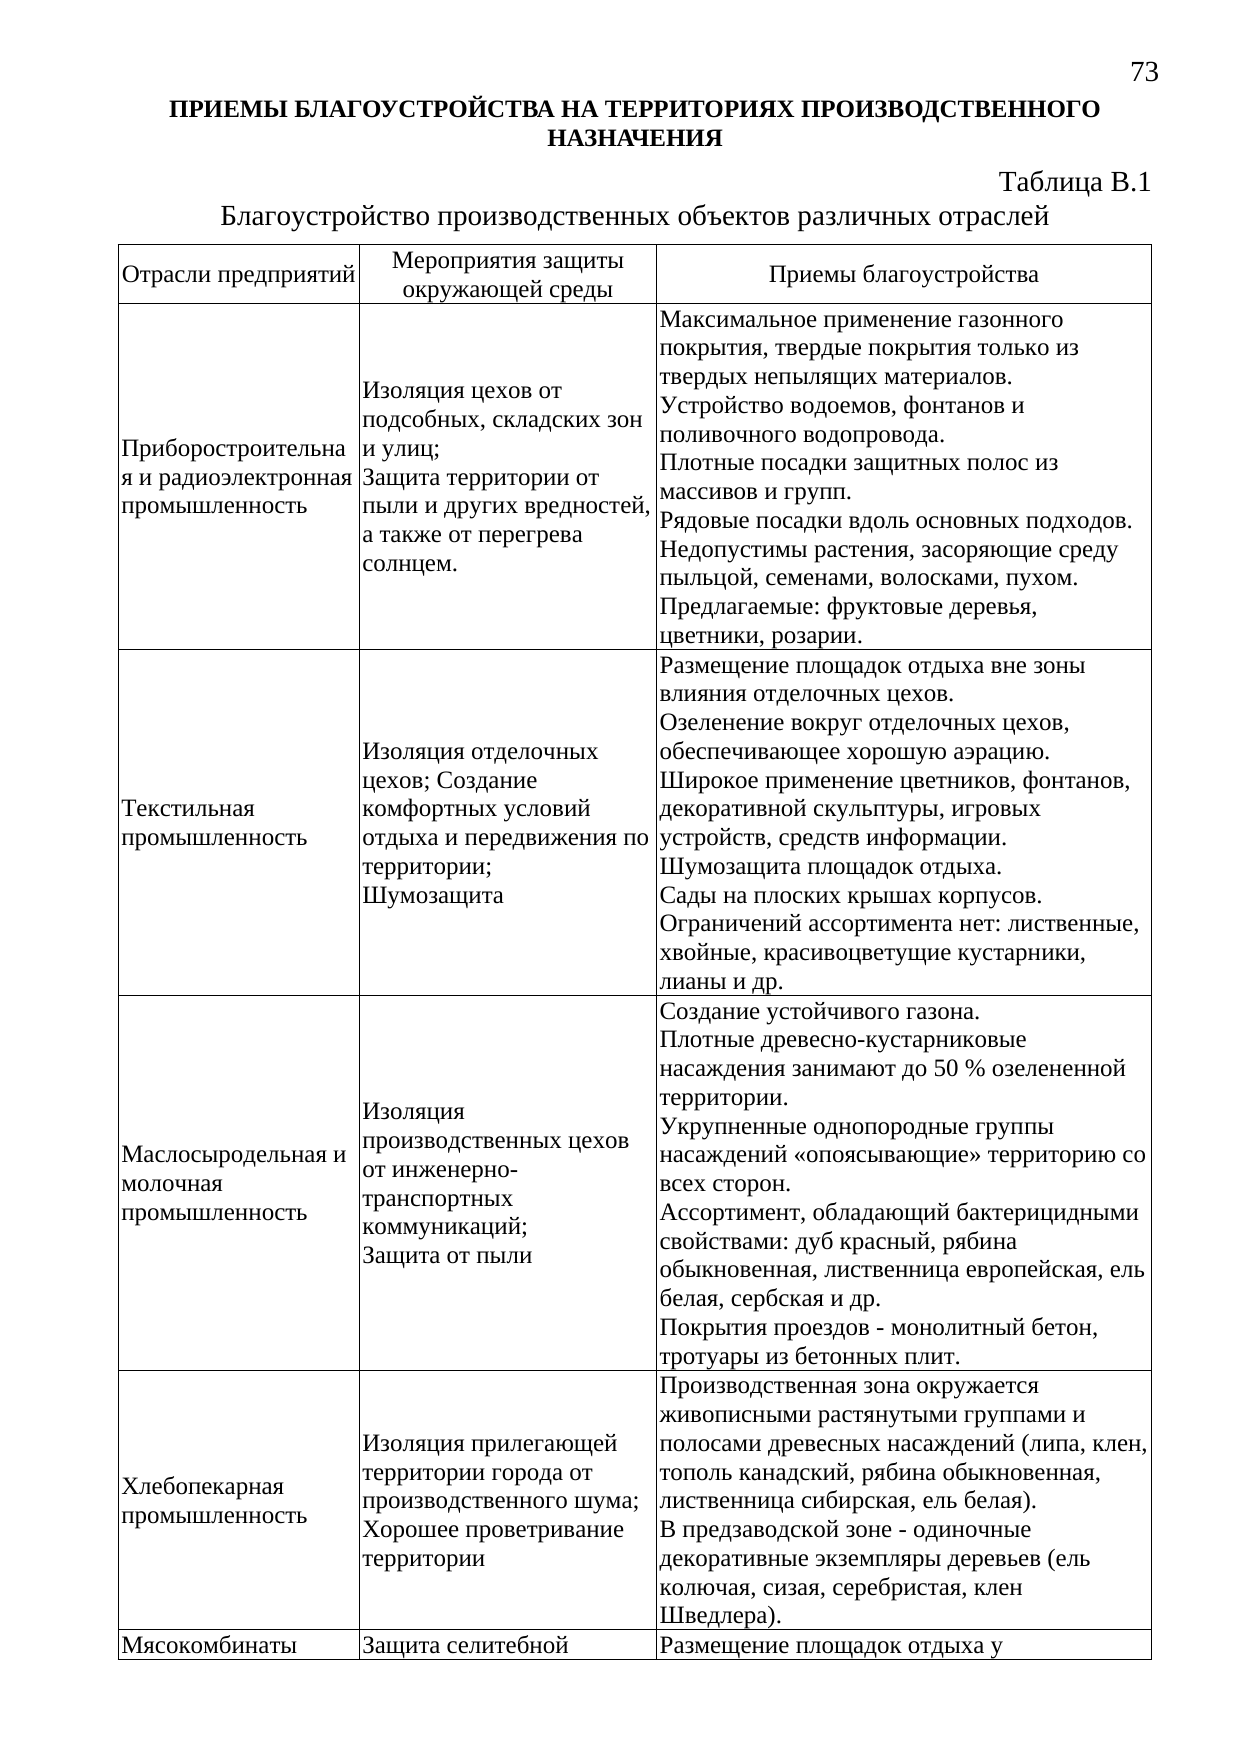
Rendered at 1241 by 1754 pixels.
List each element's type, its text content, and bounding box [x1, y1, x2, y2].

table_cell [657, 1630, 1151, 1659]
table_header Приемы благоустройства [657, 245, 1151, 303]
table_header Отрасли предприятий [119, 245, 359, 303]
table_cell Маслосыродельная и молочная промышленность [119, 996, 359, 1369]
table_cell Изоляция цехов от подсобных, складских зон и улиц; Защита территории от пыли и других вредностей, а также от перегрева солнцем. [360, 304, 656, 649]
table_cell Мясокомбинаты [119, 1630, 359, 1659]
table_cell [360, 1630, 656, 1659]
table_cell Изоляция отделочных цехов; Создание комфортных условий отдыха и передвижения по территории; Шумозащита [360, 650, 656, 995]
table_header Мероприятия защиты окружающей среды [360, 245, 656, 303]
text Таблица В.1 [118, 164, 1152, 198]
table_cell Изоляция прилегающей территории города от производственного шума; Хорошее проветривание территории [360, 1371, 656, 1629]
table_cell Производственная зона окружается живописными растянутыми группами и полосами древесных насаждений (липа, клен, тополь канадский, рябина обыкновенная, лиственница сибирская, ель белая). В предзаводской зоне - одиночные декоративные экземпляры деревьев (ель колючая, сизая, серебристая, клен Шведлера). [657, 1371, 1151, 1629]
subtitle ПРИЕМЫ БЛАГОУСТРОЙСТВА НА ТЕРРИТОРИЯХ ПРОИЗВОДСТВЕННОГО НАЗНАЧЕНИЯ [118, 94, 1152, 152]
table_cell Создание устойчивого газона. Плотные древесно-кустарниковые насаждения занимают до 50 % озелененной территории. Укрупненные однопородные группы насаждений «опоясывающие» территорию со всех сторон. Ассортимент, обладающий бактерицидными свойствами: дуб красный, рябина обыкновенная, лиственница европейская, ель белая, сербская и др. Покрытия проездов - монолитный бетон, тротуары из бетонных плит. [657, 996, 1151, 1369]
table_cell Хлебопекарная промышленность [119, 1371, 359, 1629]
table_cell Максимальное применение газонного покрытия, твердые покрытия только из твердых непылящих материалов. Устройство водоемов, фонтанов и поливочного водопровода. Плотные посадки защитных полос из массивов и групп. Рядовые посадки вдоль основных подходов. Недопустимы растения, засоряющие среду пыльцой, семенами, волосками, пухом. Предлагаемые: фруктовые деревья, цветники, розарии. [657, 304, 1151, 649]
table_cell Изоляция производственных цехов от инженерно-транспортных коммуникаций; Защита от пыли [360, 996, 656, 1369]
table_cell Текстильная промышленность [119, 650, 359, 995]
text Благоустройство производственных объектов различных отраслей [118, 198, 1152, 232]
table_cell Размещение площадок отдыха вне зоны влияния отделочных цехов. Озеленение вокруг отделочных цехов, обеспечивающее хорошую аэрацию. Широкое применение цветников, фонтанов, декоративной скульптуры, игровых устройств, средств информации. Шумозащита площадок отдыха. Сады на плоских крышах корпусов. Ограничений ассортимента нет: лиственные, хвойные, красивоцветущие кустарники, лианы и др. [657, 650, 1151, 995]
table_cell Приборостроительная и радиоэлектронная промышленность [119, 304, 359, 649]
